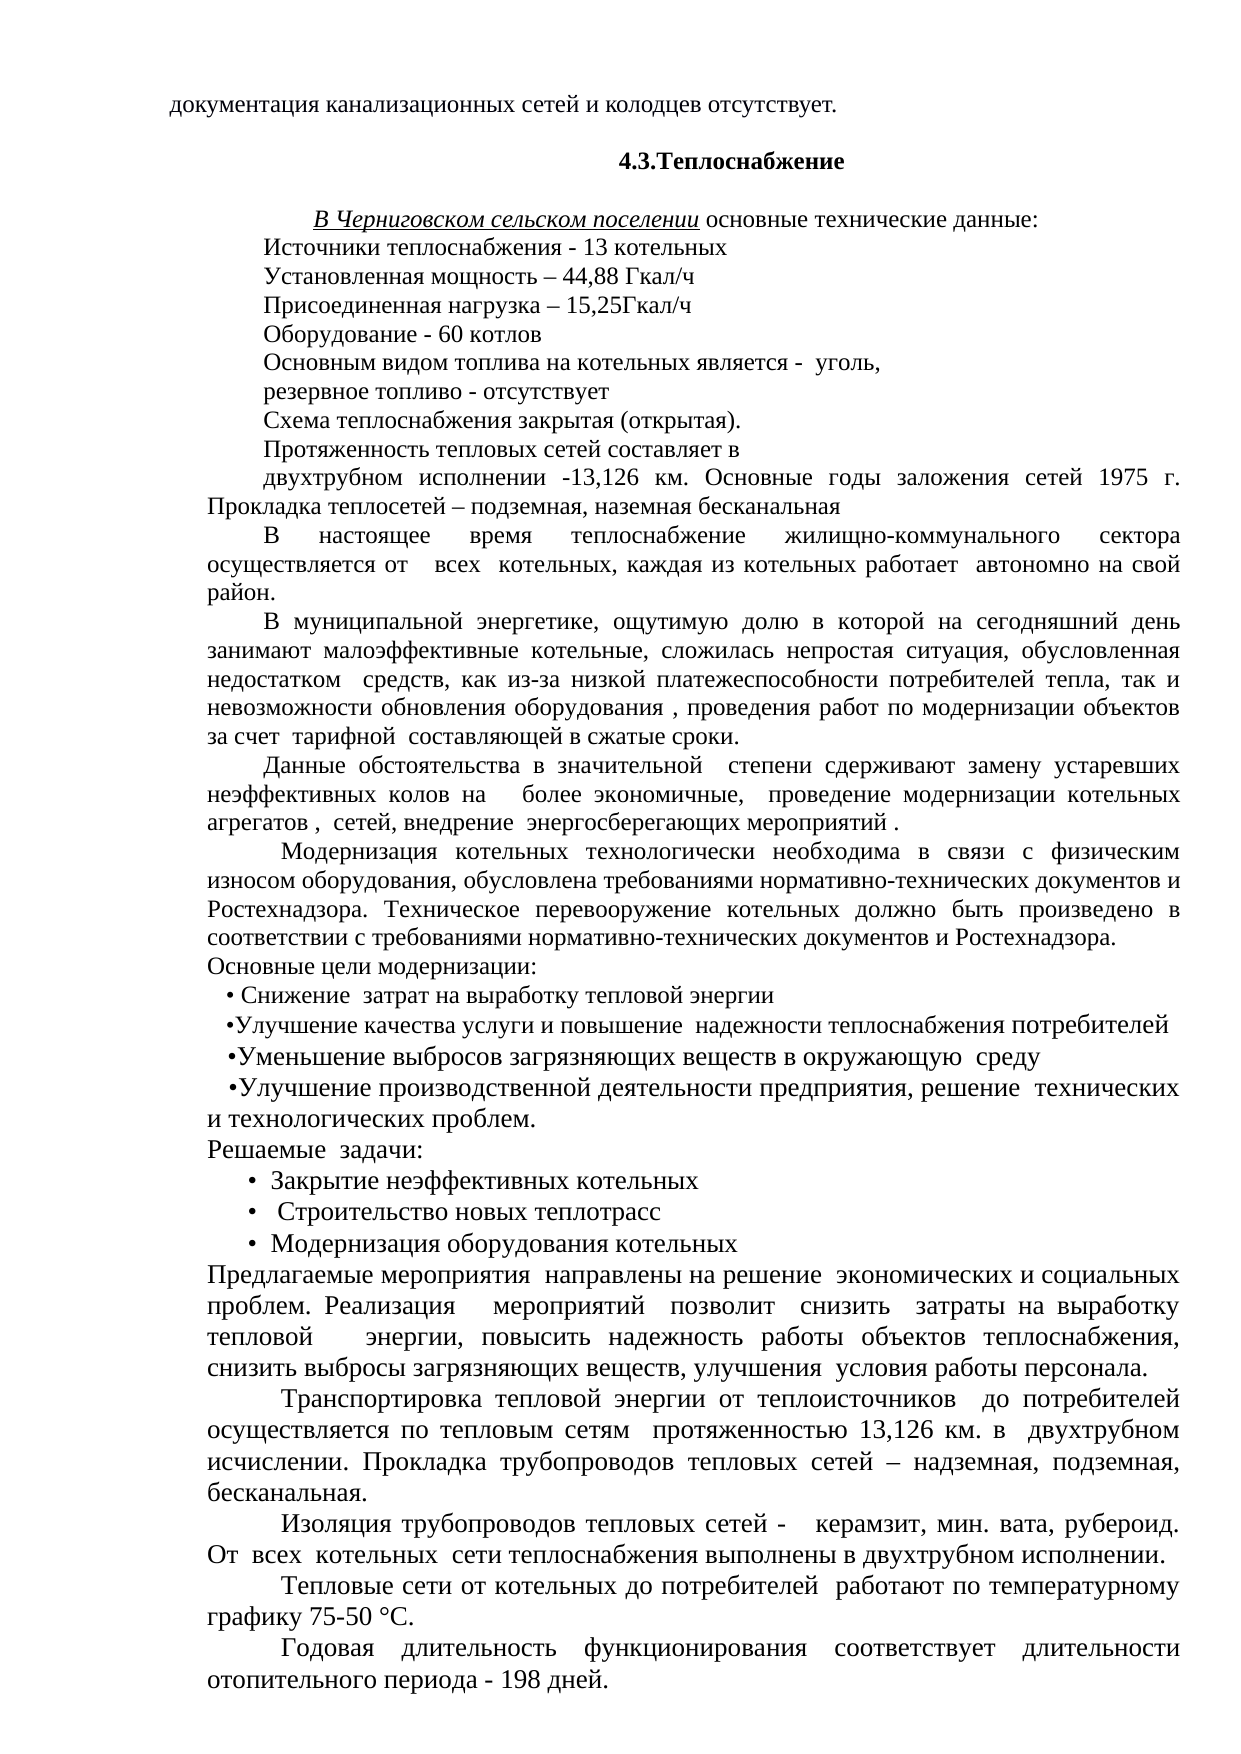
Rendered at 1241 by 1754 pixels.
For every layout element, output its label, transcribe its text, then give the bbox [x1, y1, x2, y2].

text Тепловые сети от котельных до потребителей работают по температурному графику 75-50 °С. [207, 1569, 1181, 1632]
text Основные цели модернизации: [207, 951, 1181, 980]
text резервное топливо - отсутствует [207, 376, 1181, 405]
text Протяженность тепловых сетей составляет в [207, 434, 1181, 462]
text Решаемые задачи: [207, 1133, 1181, 1164]
text Изоляция трубопроводов тепловых сетей - керамзит, мин. вата, рубероид. От всех котельных сети теплоснабжения выполнены в двухтрубном исполнении. [207, 1507, 1181, 1569]
text В Черниговском сельском поселении основные технические данные: [263, 204, 1181, 232]
text В муниципальной энергетике, ощутимую долю в которой на сегодняшний день занимают малоэффективные котельные, сложилась непростая ситуация, обусловленная недостатком средств, как из-за низкой платежеспособности потребителей тепла, так и невозможности обновления оборудования , проведения работ по модернизации объектов за счет тарифной составляющей в сжатые сроки. [207, 606, 1181, 750]
text Установленная мощность – 44,88 Гкал/ч [263, 261, 1181, 290]
text • Закрытие неэффективных котельных [207, 1164, 1181, 1196]
text Предлагаемые мероприятия направлены на решение экономических и социальных проблем. Реализация мероприятий позволит снизить затраты на выработку тепловой энергии, повысить надежность работы объектов теплоснабжения, снизить выбросы загрязняющих веществ, улучшения условия работы персонала. [207, 1258, 1181, 1382]
text •Улучшение производственной деятельности предприятия, решение технических и технологических проблем. [207, 1071, 1181, 1133]
text В настоящее время теплоснабжение жилищно-коммунального сектора осуществляется от всех котельных, каждая из котельных работает автономно на свой район. [207, 520, 1181, 606]
text Схема теплоснабжения закрытая (открытая). [263, 405, 1181, 434]
text двухтрубном исполнении -13,126 км. Основные годы заложения сетей 1975 г. Прокладка теплосетей – подземная, наземная бесканальная [207, 462, 1181, 520]
text •Уменьшение выбросов загрязняющих веществ в окружающую среду [207, 1040, 1181, 1071]
text Источники теплоснабжения - 13 котельных [263, 232, 1181, 261]
text • Строительство новых теплотрасс [207, 1196, 1181, 1227]
text Присоединенная нагрузка – 15,25Гкал/ч [263, 290, 1181, 319]
text • Модернизация оборудования котельных [207, 1227, 1181, 1258]
text Модернизация котельных технологически необходима в связи с физическим износом оборудования, обусловлена требованиями нормативно-технических документов и Ростехнадзора. Техническое перевооружение котельных должно быть произведено в соответствии с требованиями нормативно-технических документов и Ростехнадзора. [207, 836, 1181, 951]
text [169, 89, 1181, 117]
text Основным видом топлива на котельных является - уголь, [207, 347, 1181, 376]
text Оборудование - 60 котлов [263, 319, 1181, 347]
text • Снижение затрат на выработку тепловой энергии [207, 980, 1181, 1009]
text 4.3.Теплоснабжение [282, 146, 1181, 175]
text Данные обстоятельства в значительной степени сдерживают замену устаревших неэффективных колов на более экономичные, проведение модернизации котельных агрегатов , сетей, внедрение энергосберегающих мероприятий . [207, 750, 1181, 836]
text Транспортировка тепловой энергии от теплоисточников до потребителей осуществляется по тепловым сетям протяженностью 13,126 км. в двухтрубном исчислении. Прокладка трубопроводов тепловых сетей – надземная, подземная, бесканальная. [207, 1382, 1181, 1507]
text •Улучшение качества услуги и повышение надежности теплоснабжения потребителей [207, 1009, 1181, 1040]
text Годовая длительность функционирования соответствует длительности отопительного периода - 198 дней. [207, 1632, 1181, 1694]
